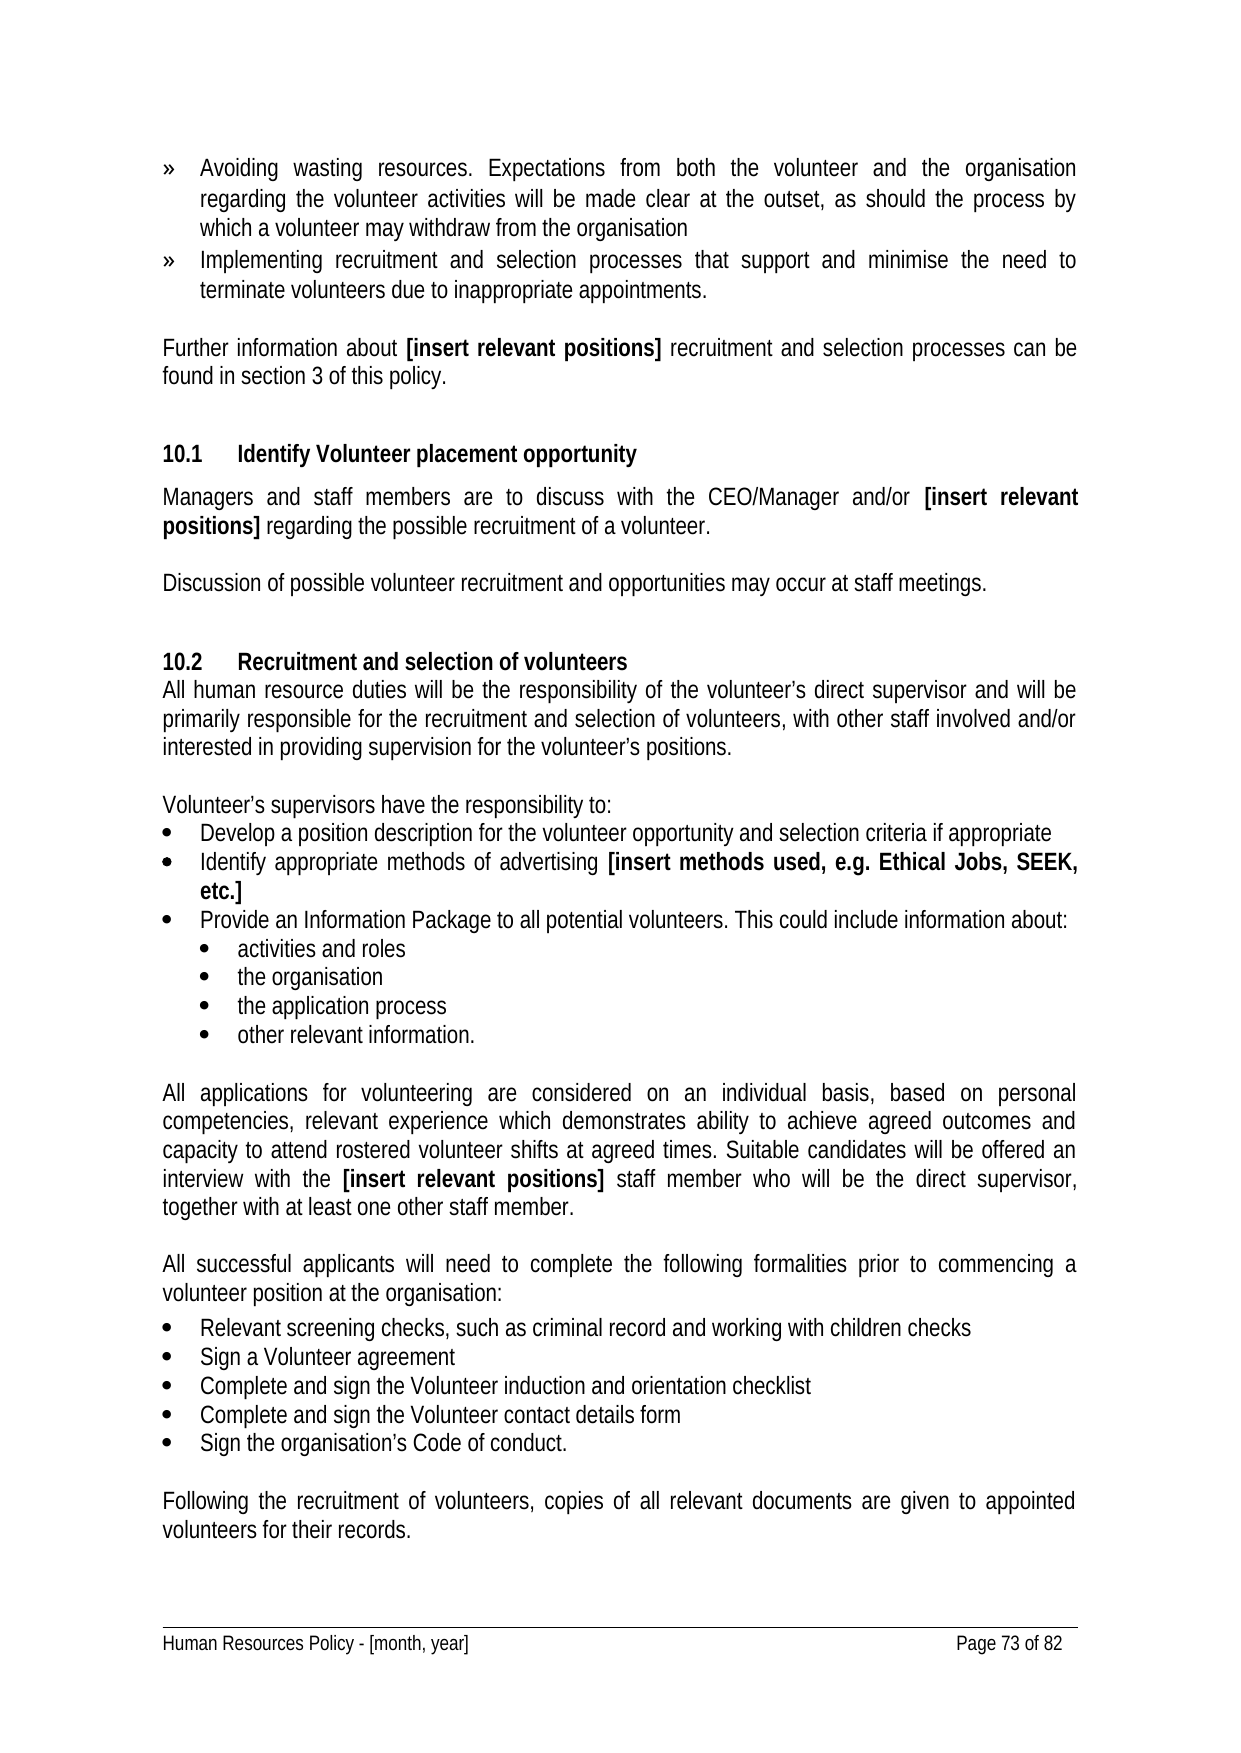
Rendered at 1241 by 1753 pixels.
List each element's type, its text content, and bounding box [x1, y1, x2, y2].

subtitle 10.2 Recruitment and selection of volunteers [162, 646, 1078, 675]
list Implementing recruitment and selection processes that support and minimise the need to terminate volunteers due to inappropriate appointments. [162, 241, 1078, 304]
list Sign a Volunteer agreement [162, 1342, 1078, 1371]
text Discussion of possible volunteer recruitment and opportunities may occur at staff meetings. [162, 568, 1078, 597]
list other relevant information. [200, 1020, 1078, 1049]
subtitle 10.1 Identify Volunteer placement opportunity [162, 439, 1078, 468]
text All successful applicants will need to complete the following formalities prior to commencing a volunteer position at the organisation: [162, 1249, 1078, 1307]
list Sign the organisation’s Code of conduct. [162, 1428, 1078, 1457]
list Complete and sign the Volunteer induction and orientation checklist [162, 1371, 1078, 1399]
list Provide an Information Package to all potential volunteers. This could include information about: [162, 905, 1078, 933]
text Managers and staff members are to discuss with the CEO/Manager and/or [insert relevant positions] regarding the possible recruitment of a volunteer. [162, 482, 1078, 540]
list the organisation [200, 962, 1078, 991]
text Volunteer’s supervisors have the responsibility to: [162, 790, 1078, 818]
list Complete and sign the Volunteer contact details form [162, 1399, 1078, 1428]
list Develop a position description for the volunteer opportunity and selection criteria if appropriate [162, 818, 1078, 847]
text Following the recruitment of volunteers, copies of all relevant documents are given to appointed volunteers for their records. [162, 1486, 1078, 1543]
list the application process [200, 991, 1078, 1020]
list Avoiding wasting resources. Expectations from both the volunteer and the organisation regarding the volunteer activities will be made clear at the outset, as should the process by which a volunteer may withdraw from the organisation [162, 150, 1078, 241]
text All human resource duties will be the responsibility of the volunteer’s direct supervisor and will be primarily responsible for the recruitment and selection of volunteers, with other staff involved and/or interested in providing supervision for the volunteer’s positions. [162, 675, 1078, 761]
text All applications for volunteering are considered on an individual basis, based on personal competencies, relevant experience which demonstrates ability to achieve agreed outcomes and capacity to attend rostered volunteer shifts at agreed times. Suitable candidates will be offered an interview with the [insert relevant positions] staff member who will be the direct supervisor, together with at least one other staff member. [162, 1078, 1078, 1221]
list activities and roles [200, 933, 1078, 962]
list Relevant screening checks, such as criminal record and working with children checks [162, 1313, 1078, 1342]
list Identify appropriate methods of advertising [insert methods used, e.g. Ethical Jobs, SEEK, etc.] [162, 847, 1078, 905]
text Further information about [insert relevant positions] recruitment and selection processes can be found in section 3 of this policy. [162, 333, 1078, 390]
